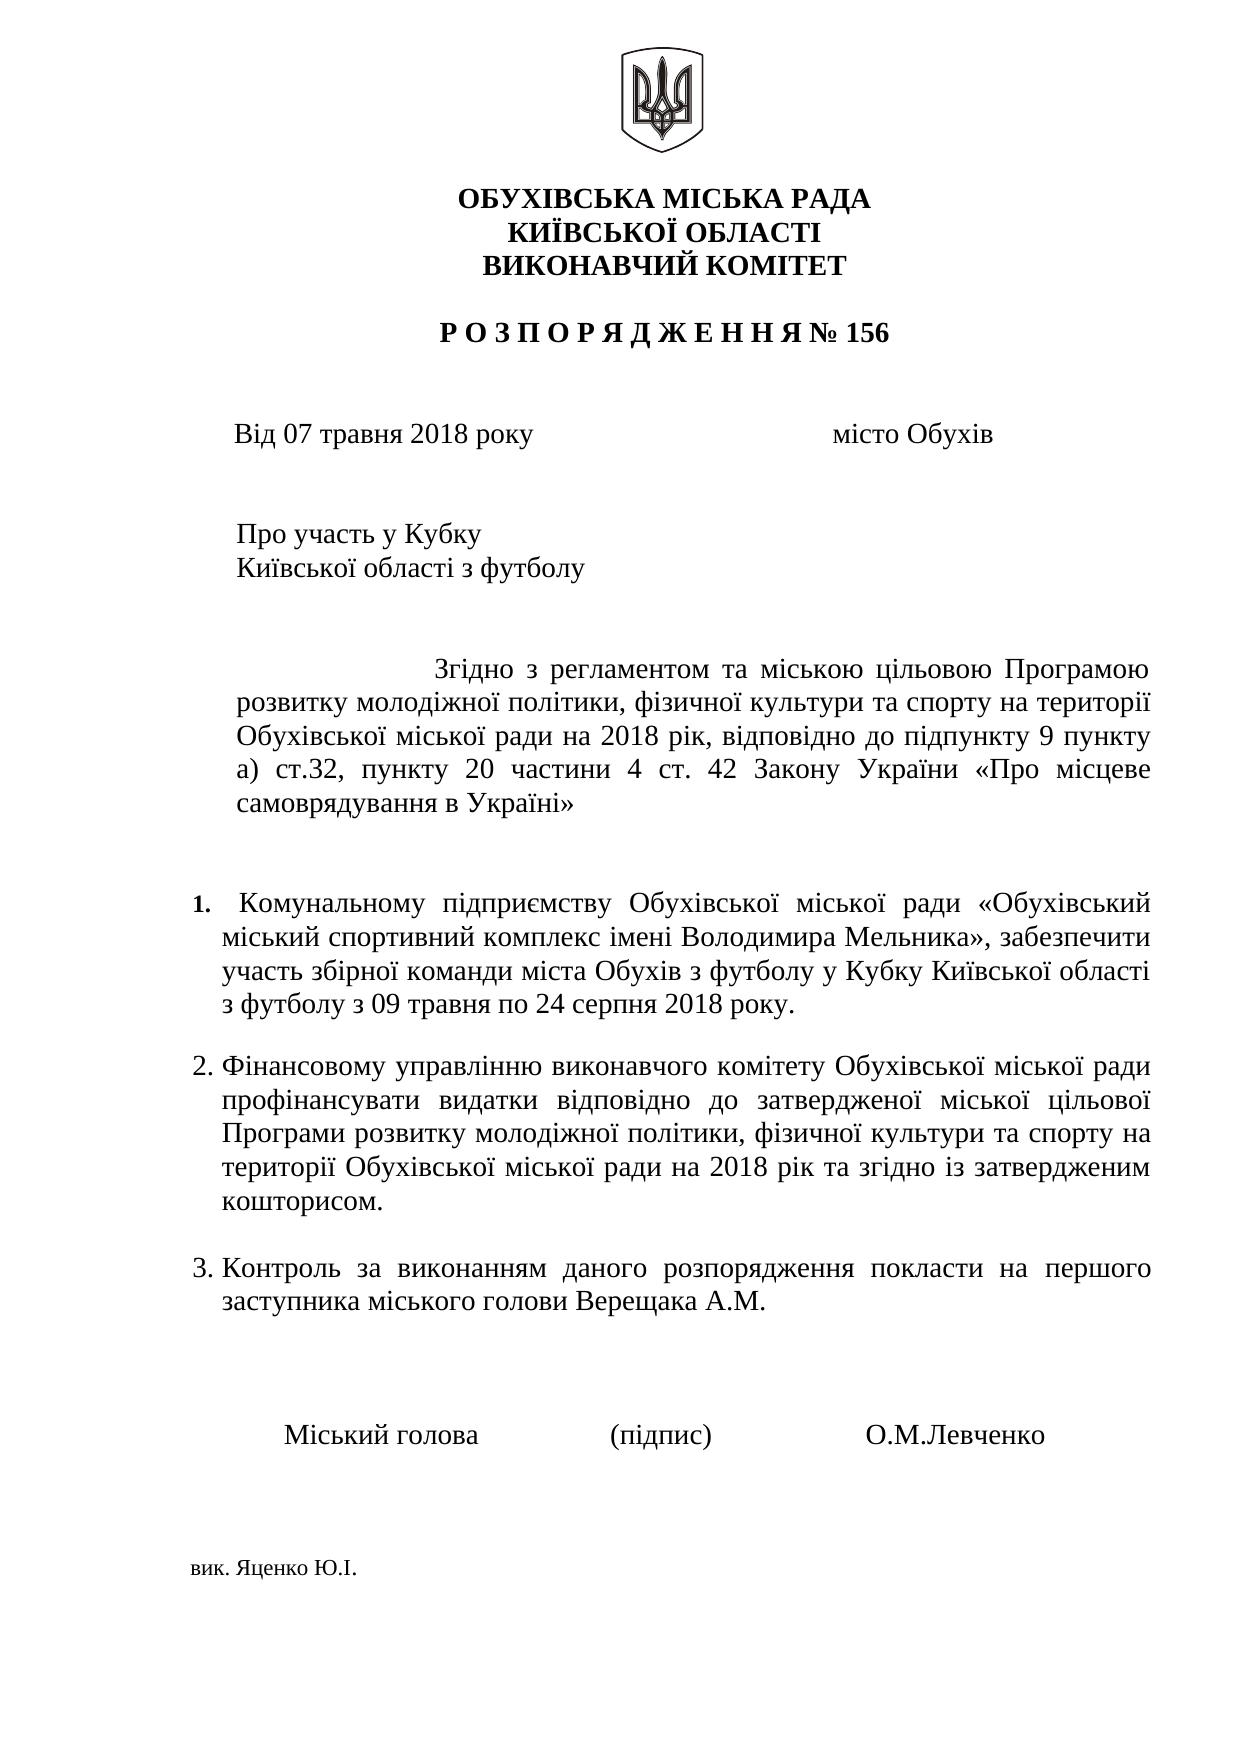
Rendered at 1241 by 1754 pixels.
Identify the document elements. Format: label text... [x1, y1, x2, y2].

text Київської області з футболу [236, 550, 1152, 584]
text вик. Яценко Ю.І. [177, 1552, 1152, 1580]
text Від 07 травня 2018 року місто Обухів [215, 416, 1152, 449]
list Фінансовому управлінню виконавчого комітету Обухівської міської ради профінансувати видатки відповідно до затвердженої міської цільової Програми розвитку молодіжної політики, фізичної культури та спорту на території Обухівської міської ради на 2018 рік та згідно із затвердженим кошторисом. [192, 1048, 1152, 1216]
text ВИКОНАВЧИЙ КОМІТЕТ [177, 248, 1152, 282]
text Р О З П О Р Я Д Ж Е Н Н Я № 156 [177, 315, 1152, 349]
text ОБУХІВСЬКА МІСЬКА РАДА [177, 181, 1152, 215]
list Контроль за виконанням даного розпорядження покласти на першого заступника міського голови Верещака А.М. [192, 1250, 1152, 1317]
text КИЇВСЬКОЇ ОБЛАСТІ [177, 215, 1152, 248]
text Міський голова (підпис) О.М.Левченко [177, 1417, 1152, 1451]
list Комунальному підприємству Обухівської міської ради «Обухівський міський спортивний комплекс імені Володимира Мельника», забезпечити участь збірної команди міста Обухів з футболу у Кубку Київської області з футболу з 09 травня по 24 серпня 2018 року. [192, 886, 1152, 1020]
text Згідно з регламентом та міською цільовою Програмою розвитку молодіжної політики, фізичної культури та спорту на території Обухівської міської ради на 2018 рік, відповідно до підпункту 9 пункту а) ст.32, пункту 20 частини 4 ст. 42 Закону України «Про місцеве самоврядування в Україні» [236, 651, 1152, 818]
text Про участь у Кубку [236, 517, 1152, 550]
